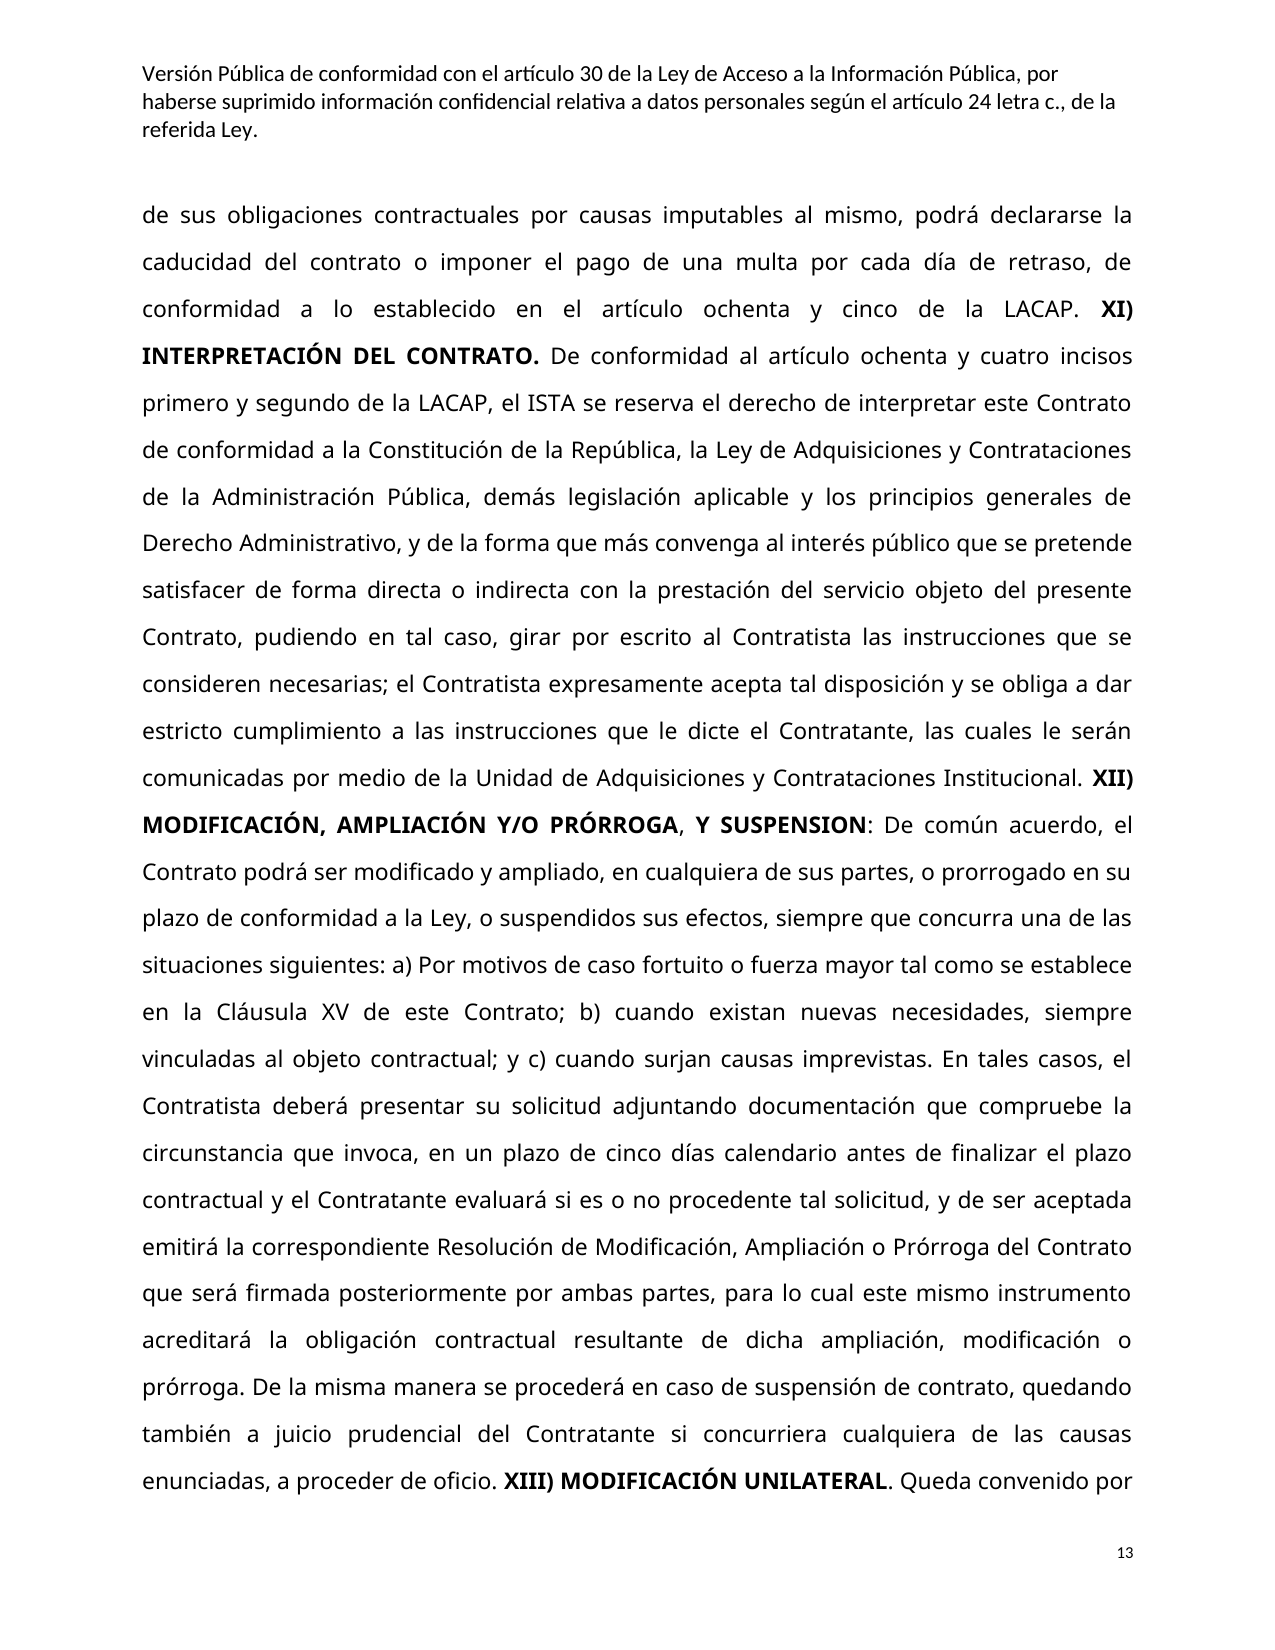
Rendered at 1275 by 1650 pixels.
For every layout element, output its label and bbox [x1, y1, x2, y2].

text [142, 199, 1133, 1496]
